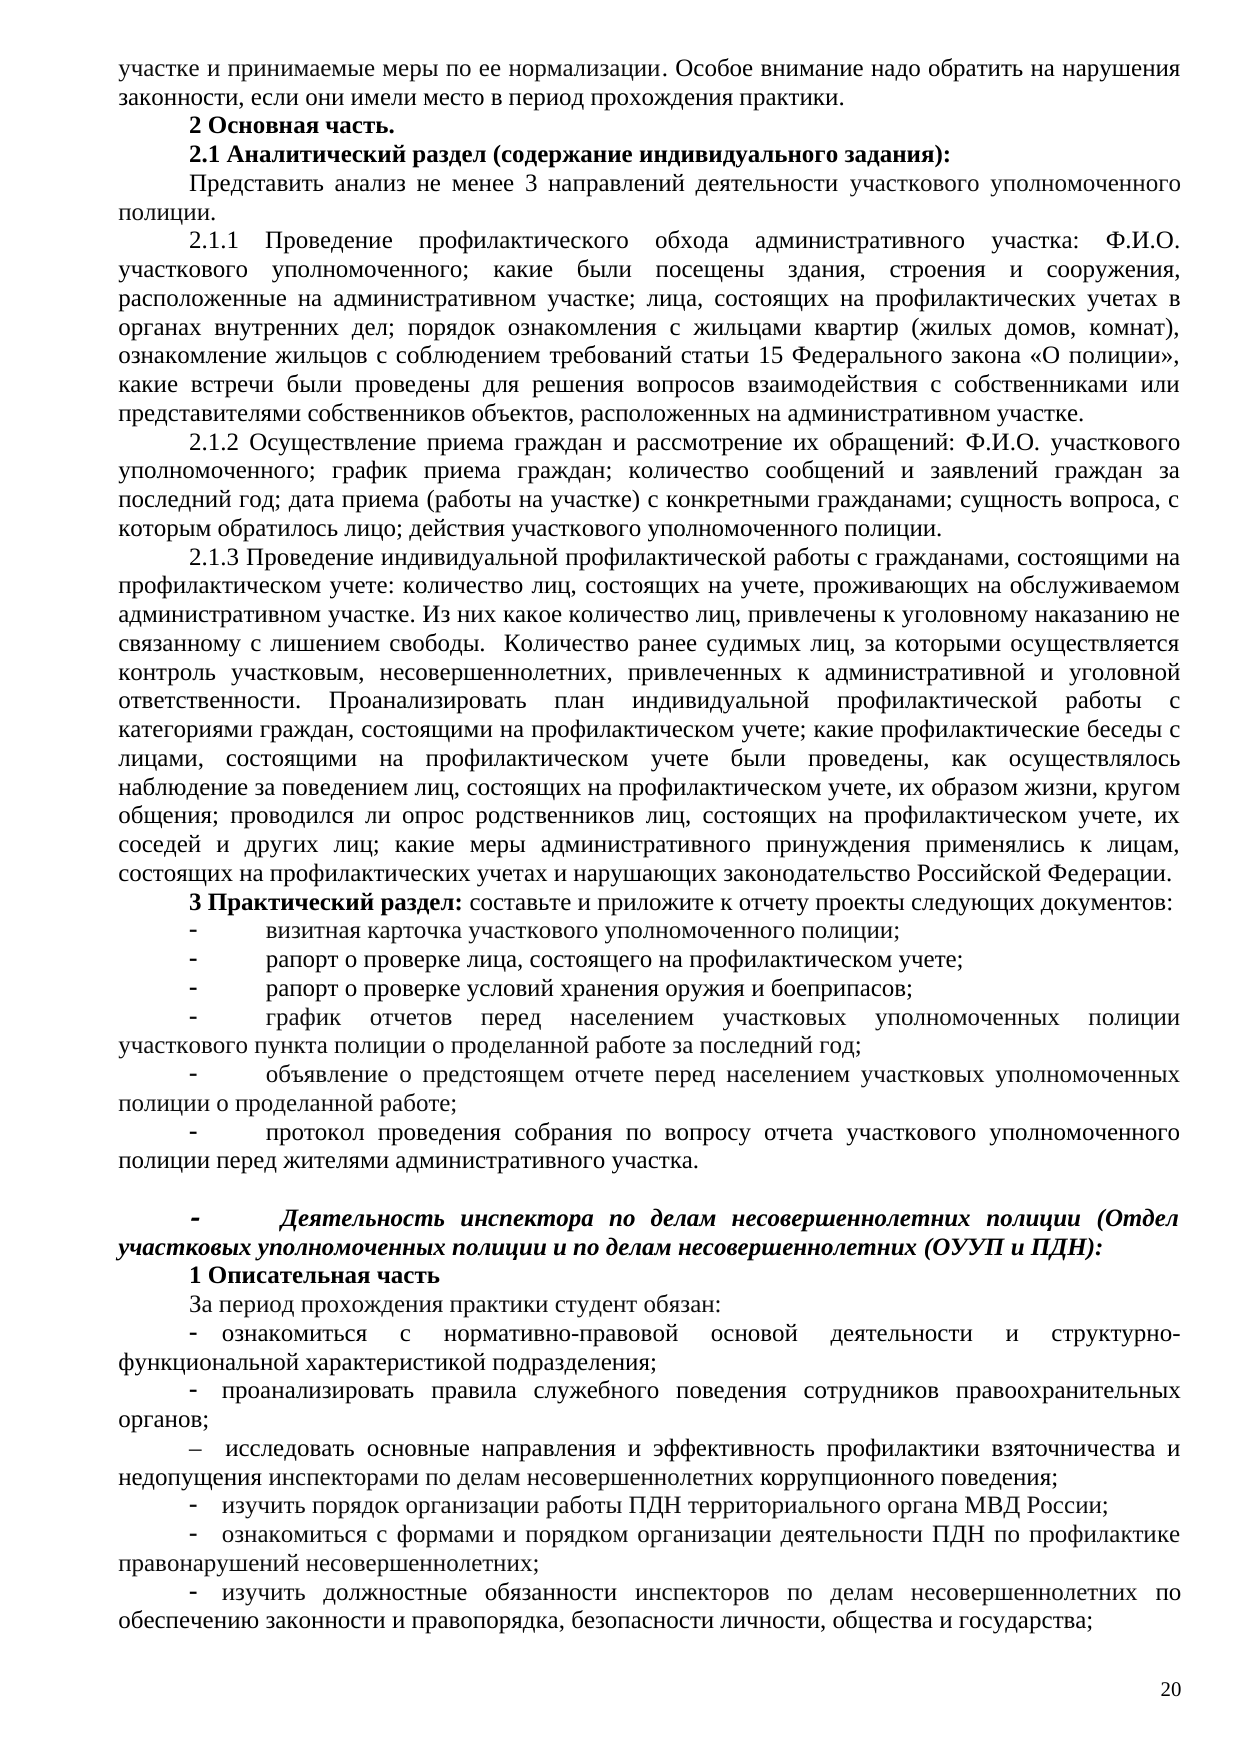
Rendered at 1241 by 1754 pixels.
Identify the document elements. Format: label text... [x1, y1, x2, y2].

text 2.1.3 Проведение индивидуальной профилактической работы с гражданами, состоящими на профилактическом учете: количество лиц, состоящих на учете, проживающих на обслуживаемом административном участке. Из них какое количество лиц, привлечены к уголовному наказанию не связанному с лишением свободы. Количество ранее судимых лиц, за которыми осуществляется контроль участковым, несовершеннолетних, привлеченных к административной и уголовной ответственности. Проанализировать план индивидуальной профилактической работы с категориями граждан, состоящими на профилактическом учете; какие профилактические беседы с лицами, состоящими на профилактическом учете были проведены, как осуществлялось наблюдение за поведением лиц, состоящих на профилактическом учете, их образом жизни, кругом общения; проводился ли опрос родственников лиц, состоящих на профилактическом учете, их соседей и других лиц; какие меры административного принуждения применялись к лицам, состоящих на профилактических учетах и нарушающих законодательство Российской Федерации. [118, 542, 1181, 887]
list график отчетов перед населением участковых уполномоченных полиции участкового пункта полиции о проделанной работе за последний год; [118, 1002, 1181, 1059]
text За период прохождения практики студент обязан: [118, 1289, 1181, 1318]
list рапорт о проверке лица, состоящего на профилактическом учете; [118, 944, 1181, 973]
list ознакомиться с нормативно-правовой основой деятельности и структурно-функциональной характеристикой подразделения; [118, 1318, 1181, 1376]
text 2 Основная часть. [118, 111, 1181, 139]
text 2.1.1 Проведение профилактического обхода административного участка: Ф.И.О. участкового уполномоченного; какие были посещены здания, строения и сооружения, расположенные на административном участке; лица, состоящих на профилактических учетах в органах внутренних дел; порядок ознакомления с жильцами квартир (жилых домов, комнат), ознакомление жильцов с соблюдением требований статьи 15 Федерального закона «О полиции», какие встречи были проведены для решения вопросов взаимодействия с собственниками или представителями собственников объектов, расположенных на административном участке. [118, 226, 1181, 427]
list изучить должностные обязанности инспекторов по делам несовершеннолетних по обеспечению законности и правопорядка, безопасности личности, общества и государства; [118, 1577, 1181, 1634]
text 2.1 Аналитический раздел (содержание индивидуального задания): [118, 139, 1181, 168]
list визитная карточка участкового уполномоченного полиции; [118, 916, 1181, 944]
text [118, 53, 1181, 111]
text 3 Практический раздел: составьте и приложите к отчету проекты следующих документов: [118, 887, 1181, 916]
text Представить анализ не менее 3 направлений деятельности участкового уполномоченного полиции. [118, 168, 1181, 226]
list проанализировать правила служебного поведения сотрудников правоохранительных органов; [118, 1376, 1181, 1433]
text 2.1.2 Осуществление приема граждан и рассмотрение их обращений: Ф.И.О. участкового уполномоченного; график приема граждан; количество сообщений и заявлений граждан за последний год; дата приема (работы на участке) с конкретными гражданами; сущность вопроса, с которым обратилось лицо; действия участкового уполномоченного полиции. [118, 427, 1181, 542]
list рапорт о проверке условий хранения оружия и боеприпасов; [118, 973, 1181, 1002]
list ознакомиться с формами и порядком организации деятельности ПДН по профилактике правонарушений несовершеннолетних; [118, 1519, 1181, 1577]
list объявление о предстоящем отчете перед населением участковых уполномоченных полиции о проделанной работе; [118, 1059, 1181, 1117]
list протокол проведения собрания по вопросу отчета участкового уполномоченного полиции перед жителями административного участка. [118, 1117, 1181, 1174]
list Деятельность инспектора по делам несовершеннолетних полиции (Отдел участковых уполномоченных полиции и по делам несовершеннолетних (ОУУП и ПДН): [118, 1203, 1181, 1261]
text 1 Описательная часть [118, 1261, 1181, 1289]
list изучить порядок организации работы ПДН территориального органа МВД России; [118, 1491, 1181, 1519]
text – исследовать основные направления и эффективность профилактики взяточничества и недопущения инспекторами по делам несовершеннолетних коррупционного поведения; [118, 1433, 1181, 1491]
